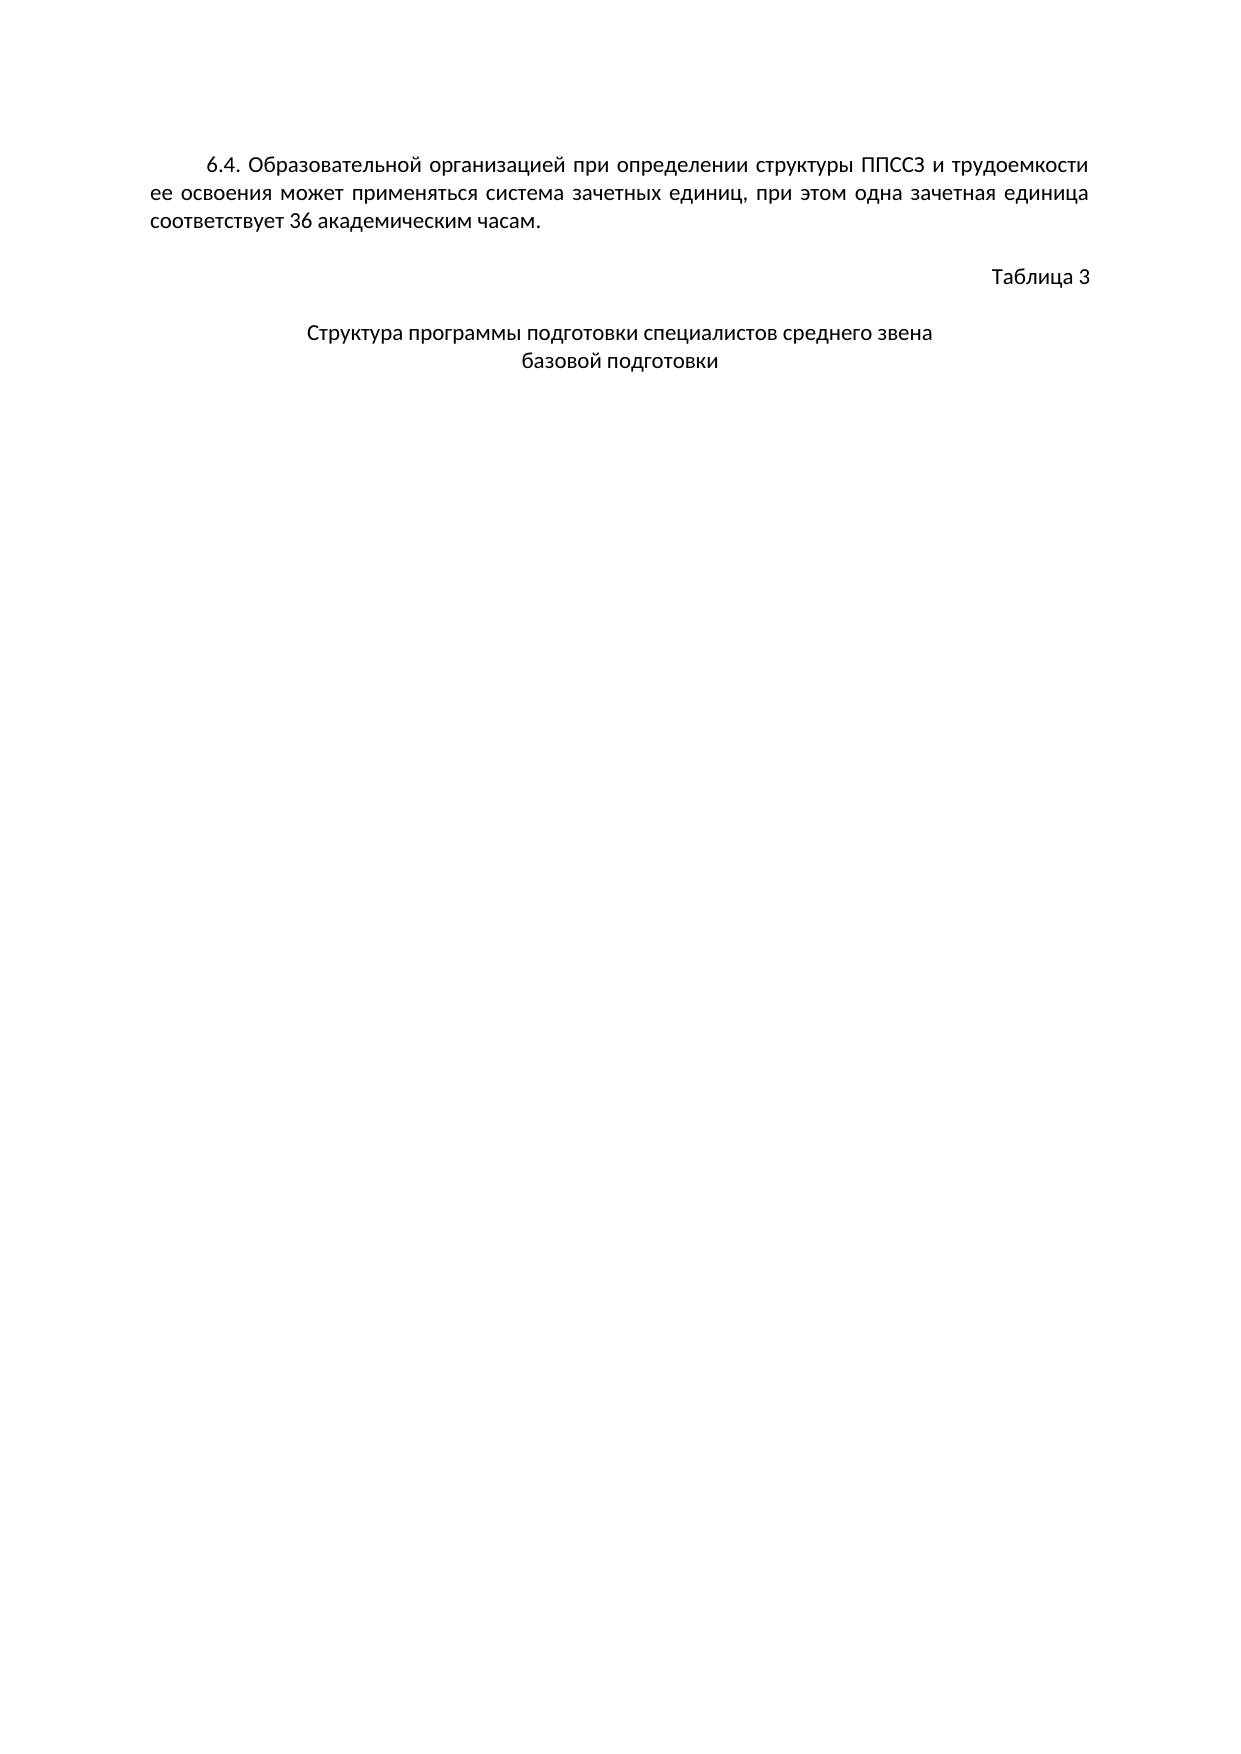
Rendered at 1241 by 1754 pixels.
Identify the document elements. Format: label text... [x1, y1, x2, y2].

text Структура программы подготовки специалистов среднего звена [150, 318, 1090, 346]
text 6.4. Образовательной организацией при определении структуры ППССЗ и трудоемкости ее освоения может применяться система зачетных единиц, при этом одна зачетная единица соответствует 36 академическим часам. [150, 150, 1090, 234]
text базовой подготовки [150, 346, 1090, 374]
text Таблица 3 [150, 262, 1090, 290]
